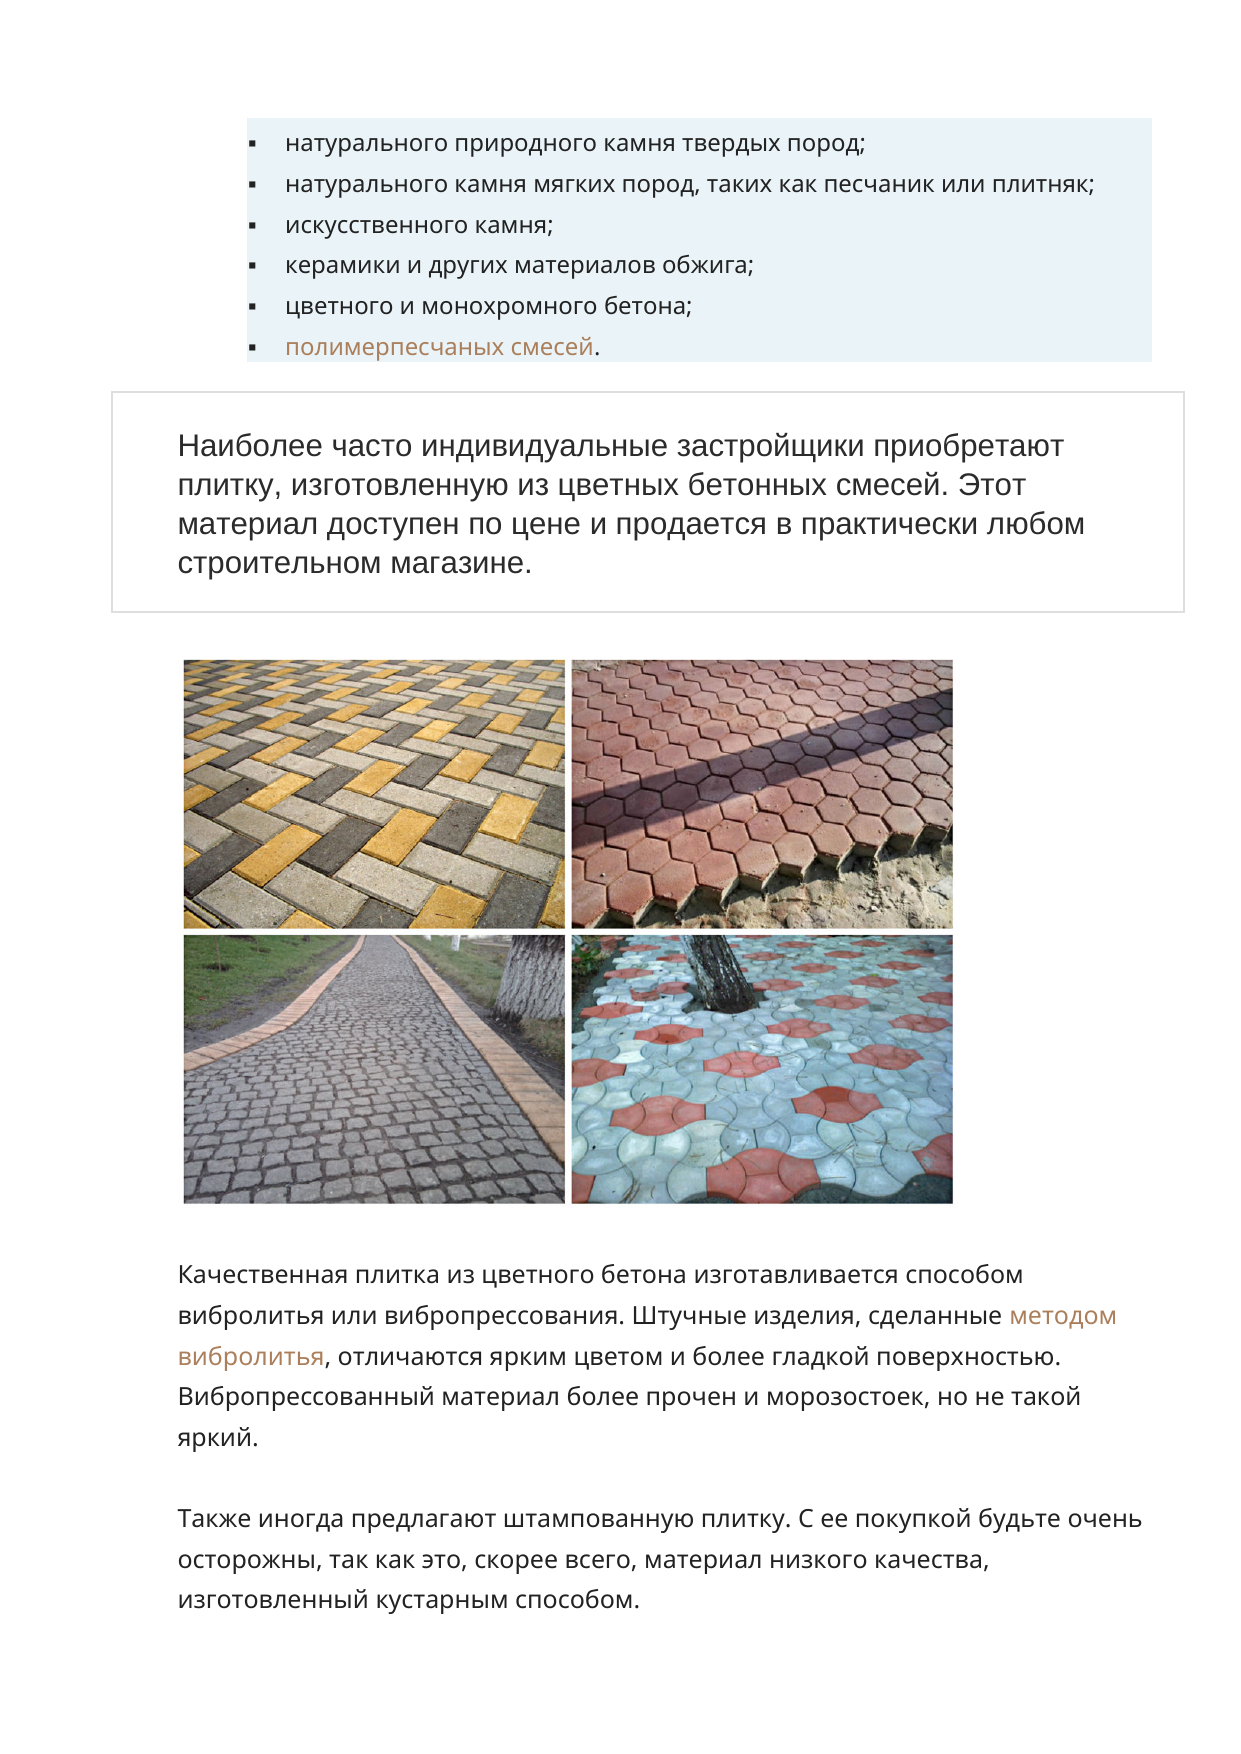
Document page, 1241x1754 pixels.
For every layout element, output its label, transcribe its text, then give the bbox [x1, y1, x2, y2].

list искусственного камня; [247, 199, 1152, 240]
list цветного и монохромного бетона; [247, 281, 1152, 321]
text Качественная плитка из цветного бетона изготавливается способом вибролитья или вибропрессования. Штучные изделия, сделанные методом вибролитья, отличаются ярким цветом и более гладкой поверхностью. Вибропрессованный материал более прочен и морозостоек, но не такой яркий. [177, 1250, 1152, 1453]
list натурального камня мягких пород, таких как песчаник или плитняк; [247, 159, 1152, 199]
text Наиболее часто индивидуальные застройщики приобретают плитку, изготовленную из цветных бетонных смесей. Этот материал доступен по цене и продается в практически любом строительном магазине. [113, 393, 1183, 611]
list натурального природного камня твердых пород; [247, 118, 1152, 159]
text Также иногда предлагают штампованную плитку. С ее покупкой будьте очень осторожны, так как это, скорее всего, материал низкого качества, изготовленный кустарным способом. [177, 1494, 1152, 1616]
list полимерпесчаных смесей. [247, 321, 1152, 362]
picture [177, 653, 959, 1210]
list керамики и других материалов обжига; [247, 240, 1152, 281]
